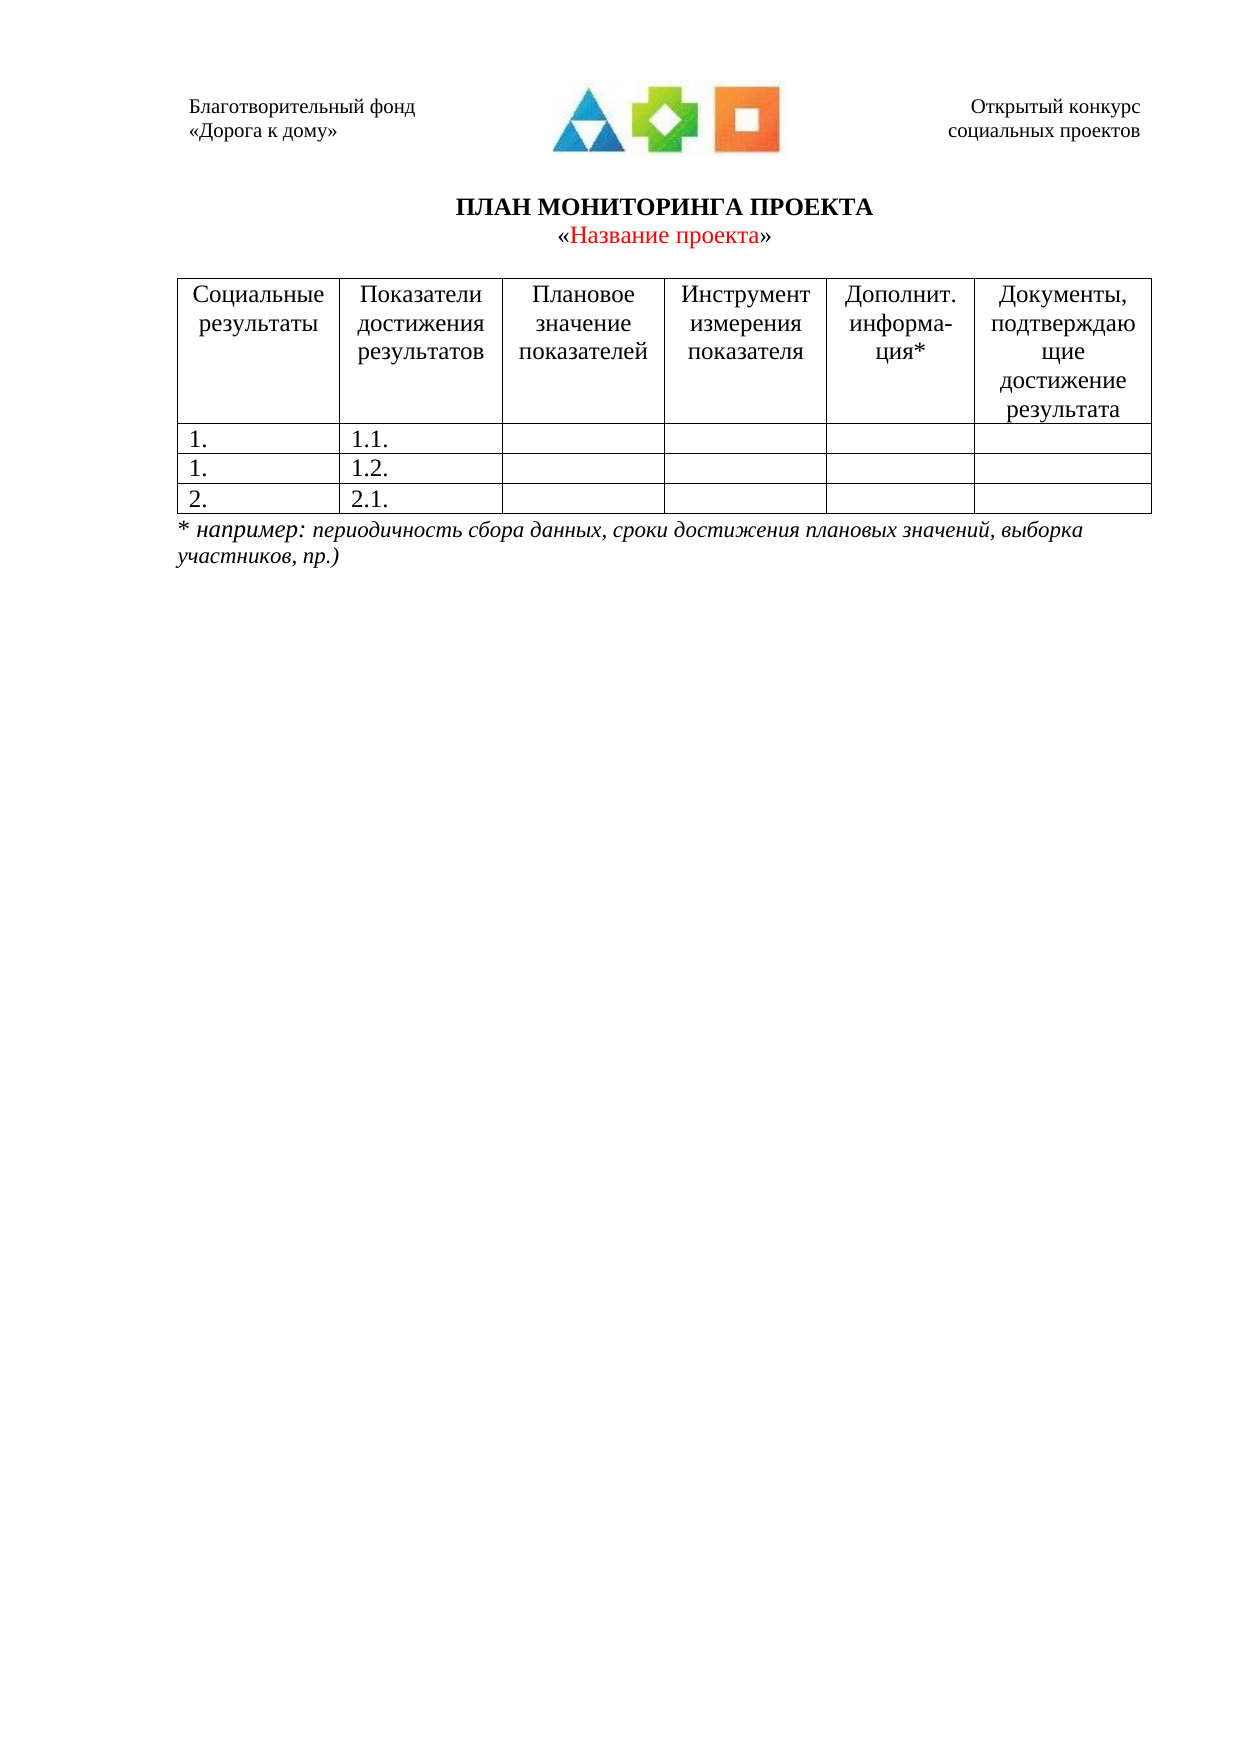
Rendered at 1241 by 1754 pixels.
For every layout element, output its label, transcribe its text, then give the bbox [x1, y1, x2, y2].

table_cell 2.1. [340, 484, 502, 513]
text «Название проекта» [177, 220, 1152, 249]
table_header Плановое значение показателей [503, 279, 664, 423]
table_header Документы, подтверждающие достижение результата [975, 279, 1151, 423]
table_cell [975, 424, 1151, 452]
table_cell 1. [178, 424, 339, 452]
table_cell [827, 454, 974, 483]
table_header Социальные результаты [178, 279, 339, 423]
table_cell [503, 424, 664, 452]
table_header Дополнит. информа-ция* [827, 279, 974, 423]
table_cell 1.2. [340, 454, 502, 483]
table_cell [503, 484, 664, 513]
text ПЛАН МОНИТОРИНГА ПРОЕКТА [177, 192, 1152, 220]
table_cell 1. [178, 454, 339, 483]
picture [552, 80, 786, 157]
table_header Показатели достижения результатов [340, 279, 502, 423]
table_cell [975, 484, 1151, 513]
table_cell [665, 424, 826, 452]
table_cell [665, 484, 826, 513]
table_cell 2. [178, 484, 339, 513]
table_header Инструмент измерения показателя [665, 279, 826, 423]
text * например: периодичность сбора данных, сроки достижения плановых значений, выборка участников, пр.) [177, 514, 1152, 569]
table_cell [665, 454, 826, 483]
table_cell [827, 424, 974, 452]
table_cell 1.1. [340, 424, 502, 452]
table_cell [827, 484, 974, 513]
table_cell [975, 454, 1151, 483]
table_cell [503, 454, 664, 483]
